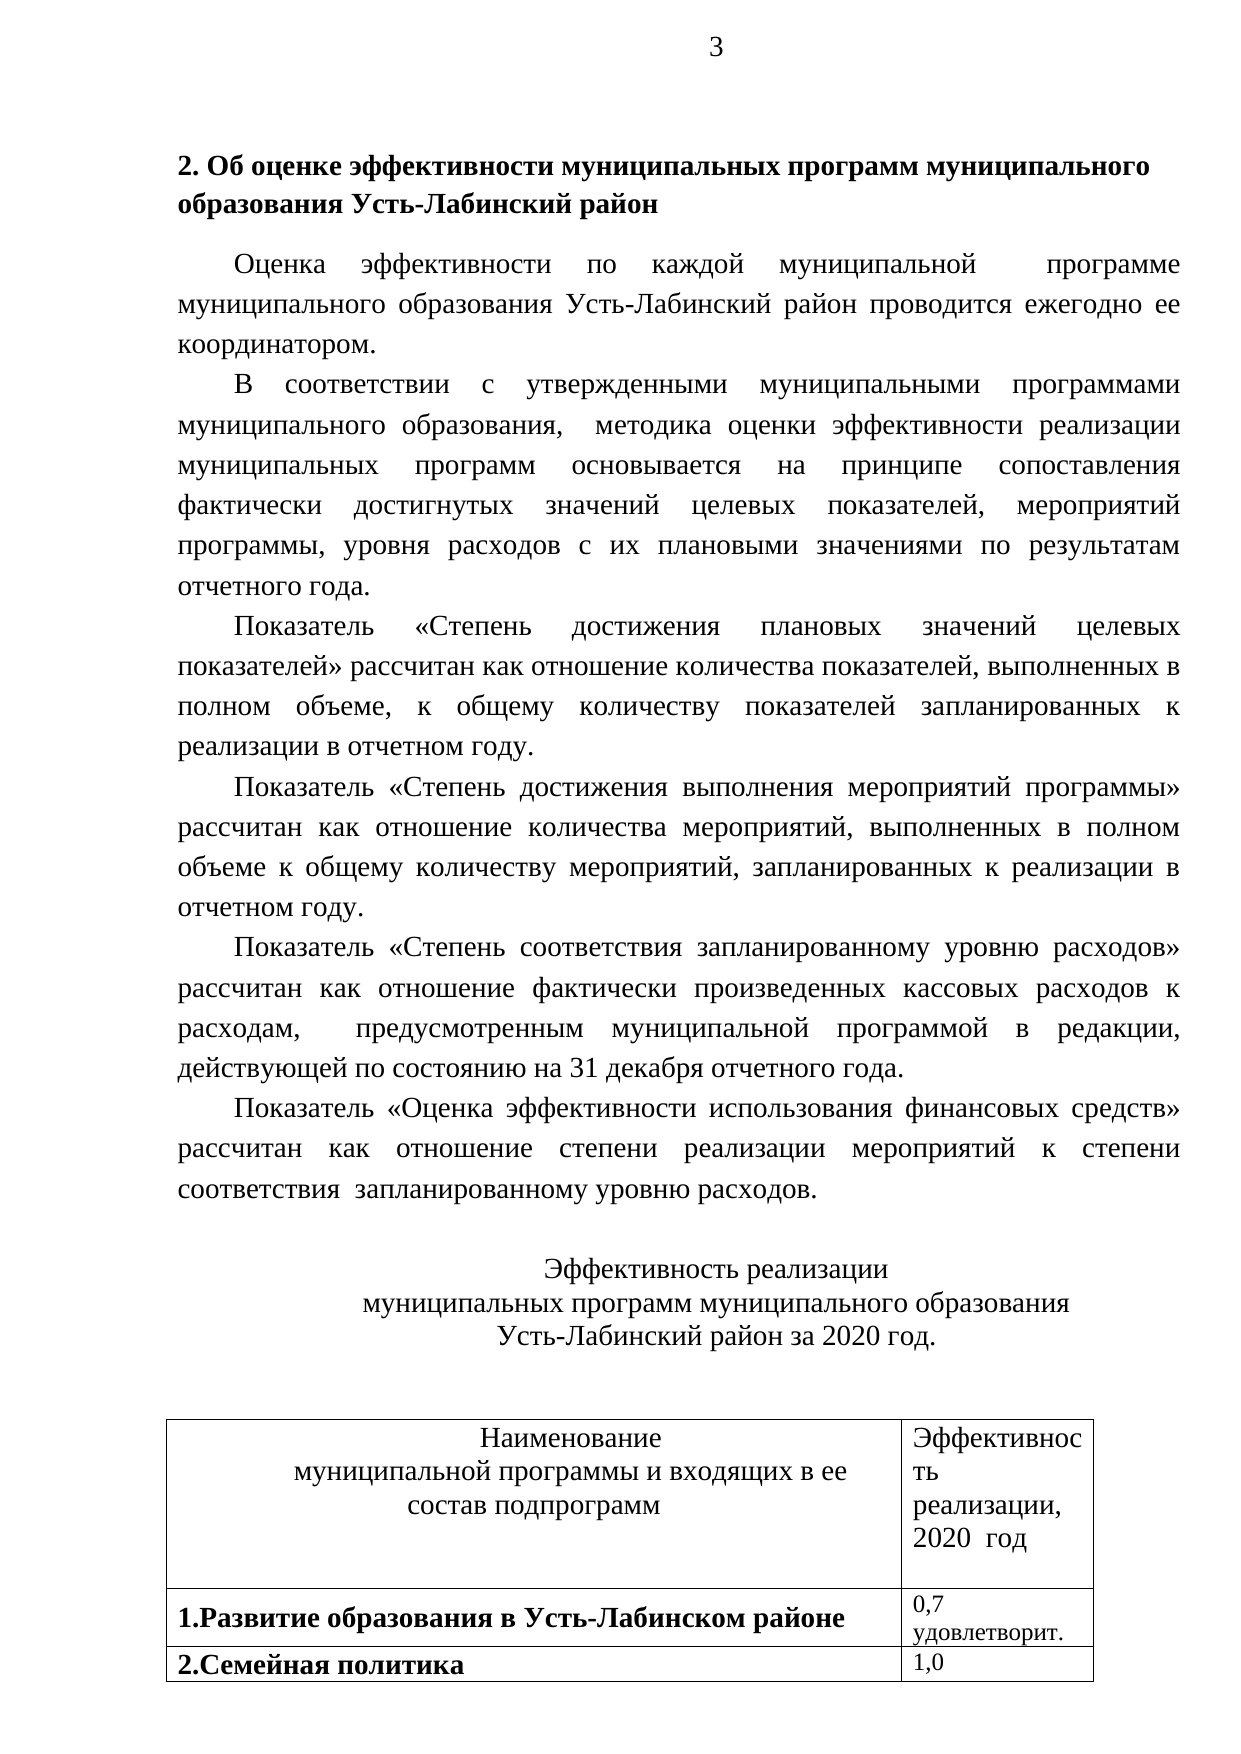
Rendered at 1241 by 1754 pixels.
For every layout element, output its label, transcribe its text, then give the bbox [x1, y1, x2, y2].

text Оценка эффективности по каждой муниципальной программе муниципального образования Усть-Лабинский район проводится ежегодно ее координатором. [177, 246, 1181, 360]
table_header Наименование муниципальной программы и входящих в ее состав подпрограмм [167, 1420, 901, 1588]
text Показатель «Степень достижения плановых значений целевых показателей» рассчитан как отношение количества показателей, выполненных в полном объеме, к общему количеству показателей запланированных к реализации в отчетном году. [177, 608, 1181, 762]
text муниципальных программ муниципального образования [177, 1285, 1181, 1318]
text Эффективность реализации [177, 1251, 1181, 1285]
table_cell 1,0 высокая [902, 1647, 1093, 1681]
text Показатель «Оценка эффективности использования финансовых средств» рассчитан как отношение степени реализации мероприятий к степени соответствия запланированному уровню расходов. [177, 1090, 1181, 1204]
text Усть-Лабинский район за 2020 год. [177, 1318, 1181, 1352]
text Показатель «Степень соответствия запланированному уровню расходов» рассчитан как отношение фактически произведенных кассовых расходов к расходам, предусмотренным муниципальной программой в редакции, действующей по состоянию на 31 декабря отчетного года. [177, 929, 1181, 1084]
table_header Эффективность реализации, 2020 год [902, 1420, 1093, 1588]
text 2. Об оценке эффективности муниципальных программ муниципального образования Усть-Лабинский район [177, 148, 1181, 220]
text В соответствии с утвержденными муниципальными программами муниципального образования, методика оценки эффективности реализации муниципальных программ основывается на принципе сопоставления фактически достигнутых значений целевых показателей, мероприятий программы, уровня расходов с их плановыми значениями по результатам отчетного года. [177, 367, 1181, 601]
text Показатель «Степень достижения выполнения мероприятий программы» рассчитан как отношение количества мероприятий, выполненных в полном объеме к общему количеству мероприятий, запланированных к реализации в отчетном году. [177, 769, 1181, 923]
table_cell 0,7 удовлетворит. [902, 1589, 1093, 1646]
table_cell 2.Семейная политика [167, 1647, 901, 1681]
table_cell 1.Развитие образования в Усть-Лабинском районе [167, 1589, 901, 1646]
